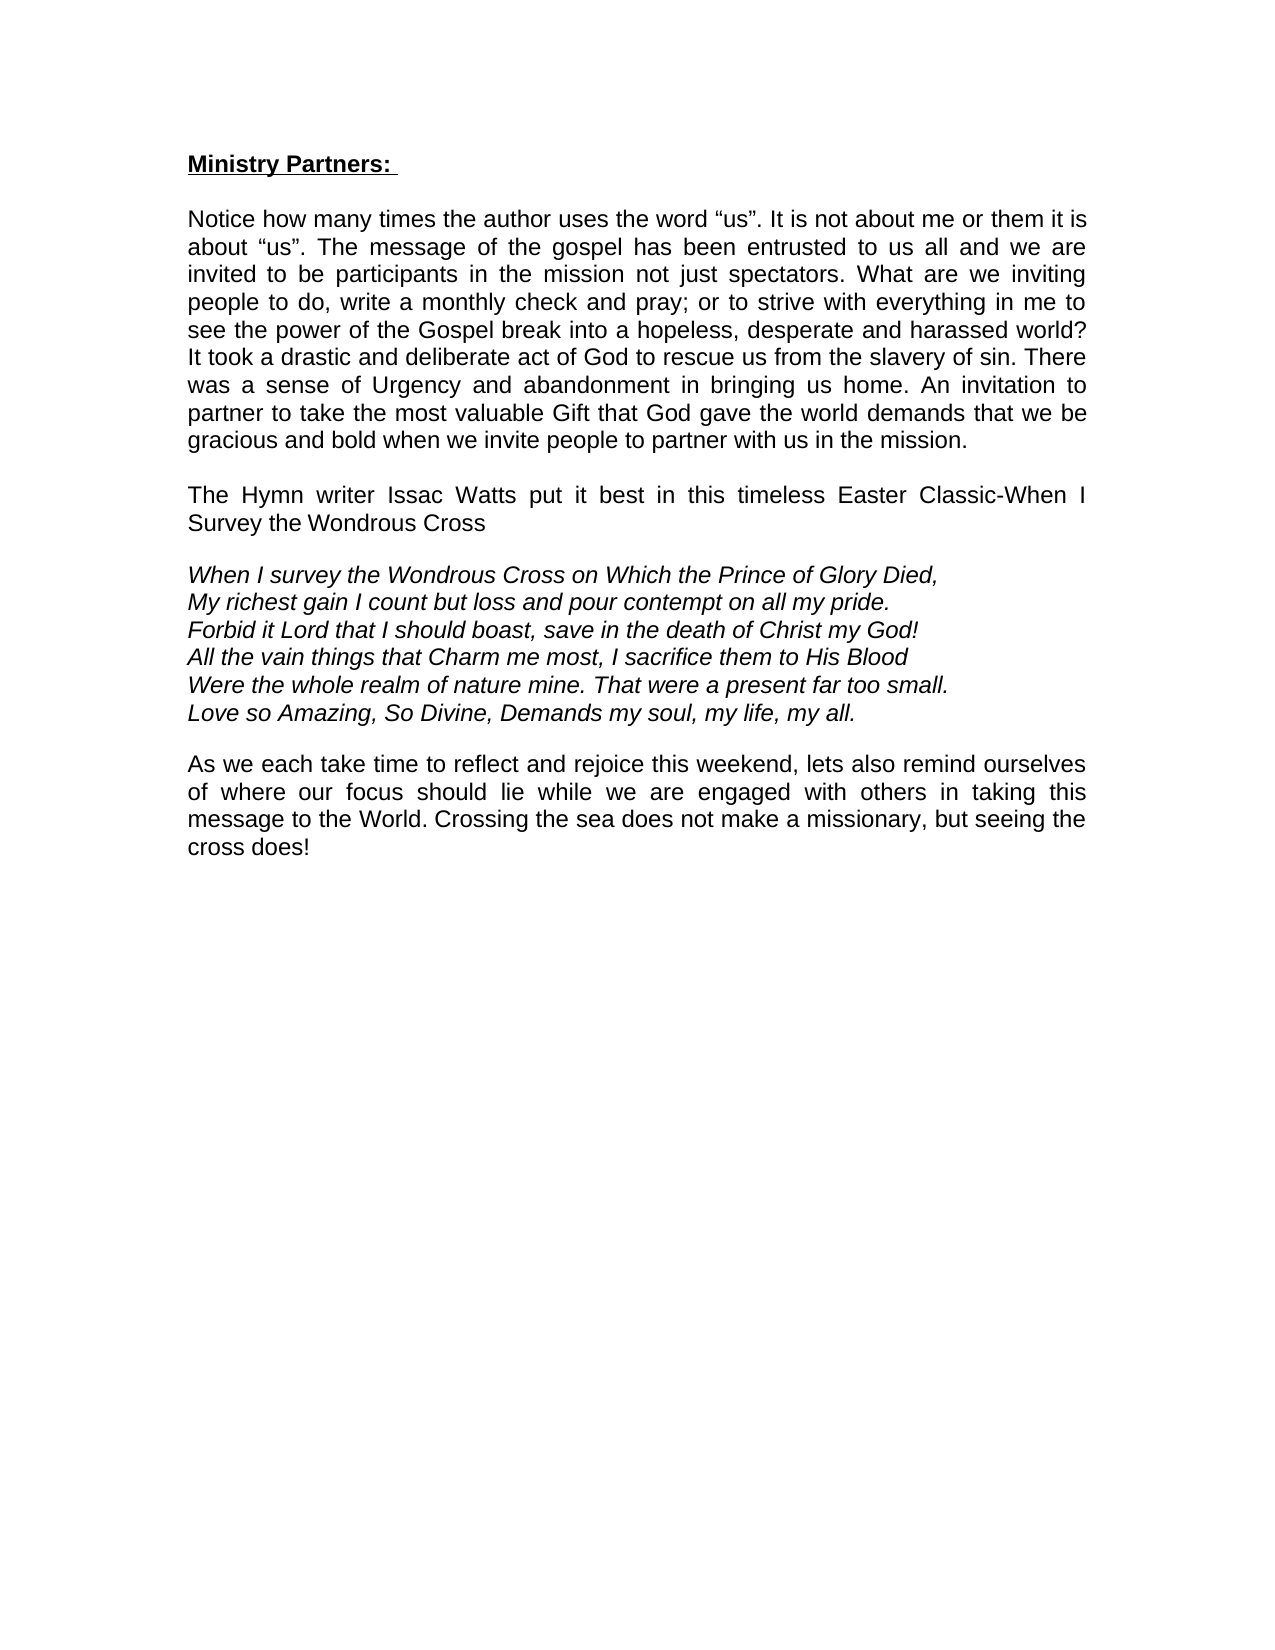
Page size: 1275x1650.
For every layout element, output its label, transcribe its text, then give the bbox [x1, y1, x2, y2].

text Ministry Partners: [187, 150, 1087, 178]
text All the vain things that Charm me most, I sacrifice them to His Blood [187, 643, 1087, 671]
text My richest gain I count but loss and pour contempt on all my pride. [187, 588, 1087, 616]
text Were the whole realm of nature mine. That were a present far too small. [187, 671, 1087, 698]
text Love so Amazing, So Divine, Demands my soul, my life, my all. [187, 698, 1087, 726]
text Notice how many times the author uses the word “us”. It is not about me or them it is about “us”. The message of the gospel has been entrusted to us all and we are invited to be participants in the mission not just spectators. What are we inviting people to do, write a monthly check and pray; or to strive with everything in me to see the power of the Gospel break into a hopeless, desperate and harassed world? It took a drastic and deliberate act of God to rescue us from the slavery of sin. There was a sense of Urgency and abandonment in bringing us home. An invitation to partner to take the most valuable Gift that God gave the world demands that we be gracious and bold when we invite people to partner with us in the mission. [187, 205, 1087, 454]
text Forbid it Lord that I should boast, save in the death of Christ my God! [187, 616, 1087, 643]
text The Hymn writer Issac Watts put it best in this timeless Easter Classic-When I Survey the Wondrous Cross [187, 481, 1087, 536]
text As we each take time to reflect and rejoice this weekend, lets also remind ourselves of where our focus should lie while we are engaged with others in taking this message to the World. Crossing the sea does not make a missionary, but seeing the cross does! [187, 750, 1087, 861]
text When I survey the Wondrous Cross on Which the Prince of Glory Died, [187, 561, 1087, 588]
